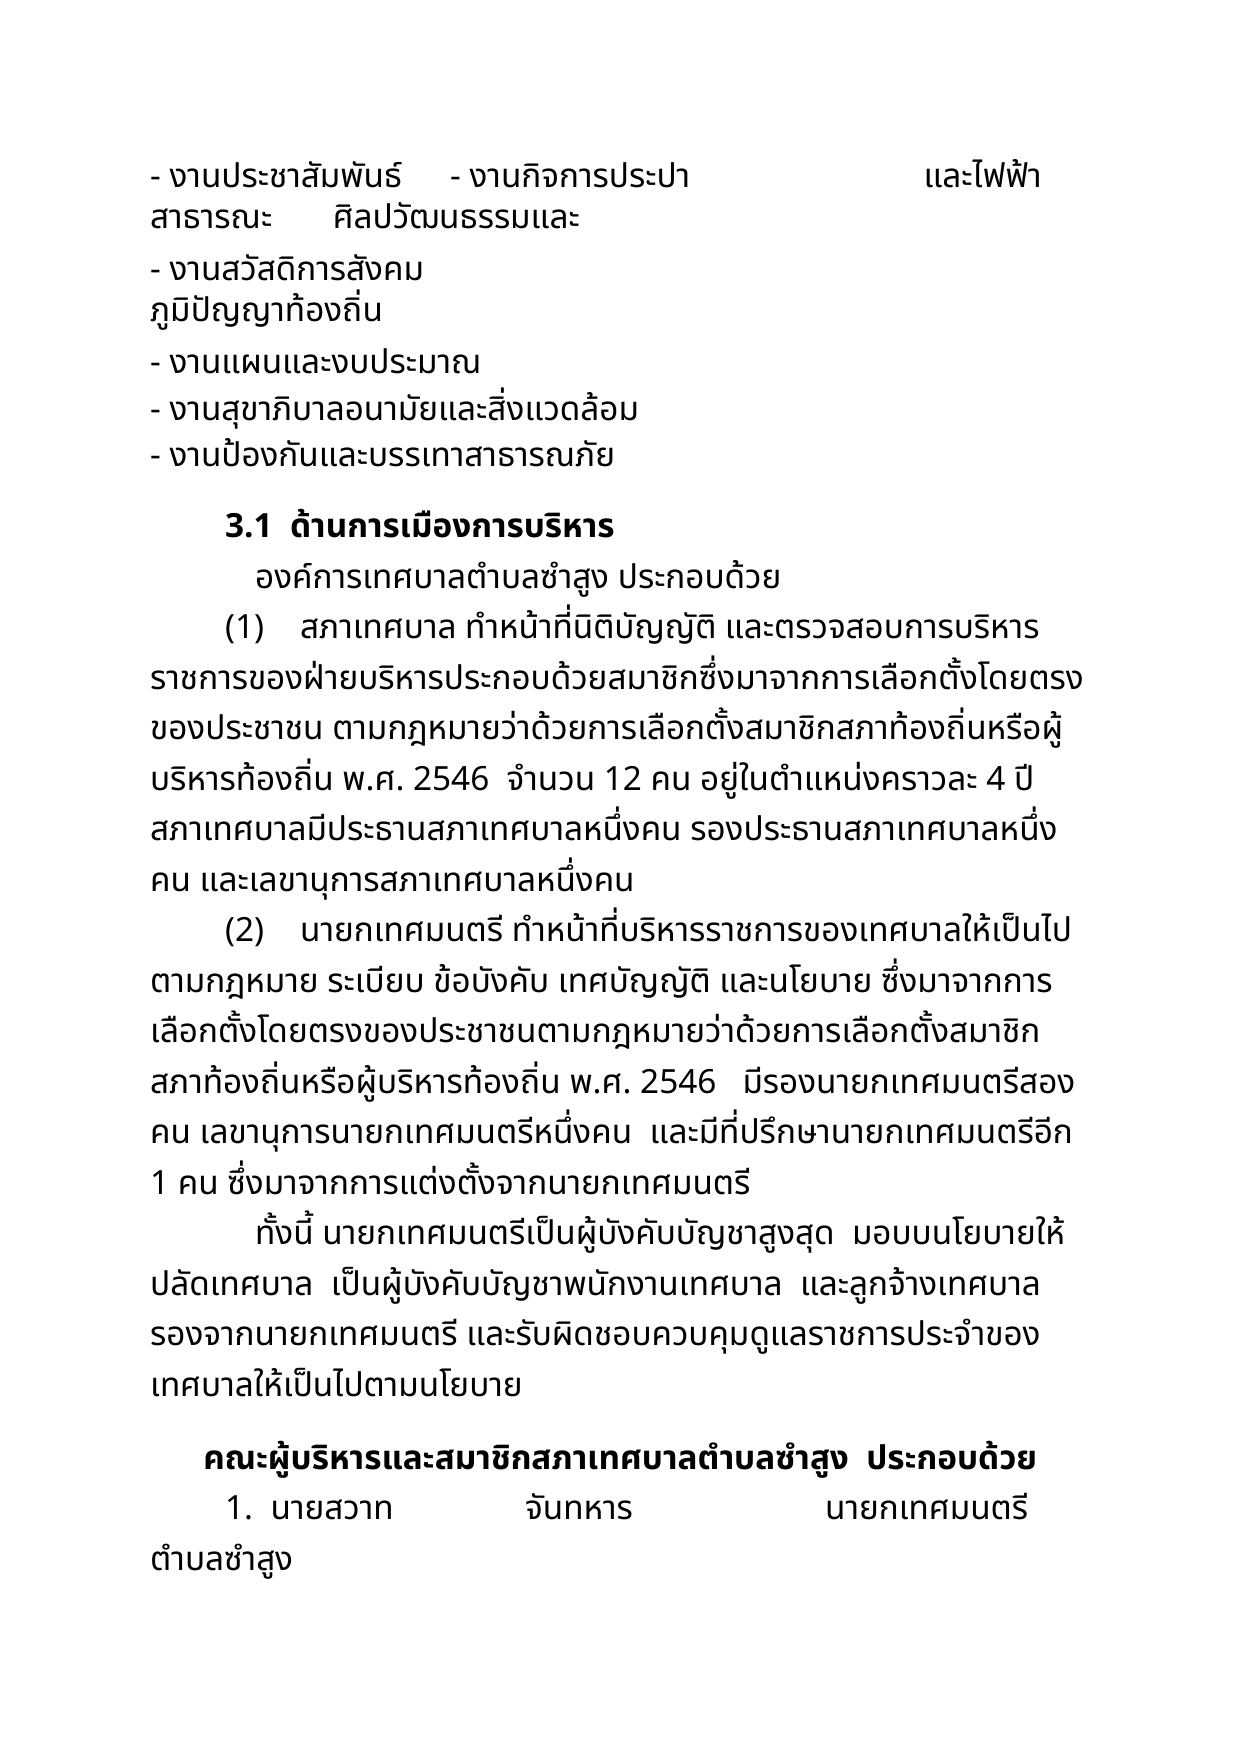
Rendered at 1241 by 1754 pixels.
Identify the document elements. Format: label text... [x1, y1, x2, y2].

text 1. นายสวาท จันทหาร นายกเทศมนตรีตำบลซำสูง [150, 1484, 1090, 1585]
text ทั้งนี้ นายกเทศมนตรีเป็นผู้บังคับบัญชาสูงสุด มอบบนโยบายให้ปลัดเทศบาล เป็นผู้บังคับบัญชาพนักงานเทศบาล และลูกจ้างเทศบาล รองจากนายกเทศมนตรี และรับผิดชอบควบคุมดูแลราชการประจำของเทศบาลให้เป็นไปตามนโยบาย [150, 1209, 1090, 1411]
text องค์การเทศบาลตำบลซำสูง ประกอบด้วย [150, 553, 1090, 603]
text - งานแผนและงบประมาณ [150, 336, 1090, 383]
text คณะผู้บริหารและสมาชิกสภาเทศบาลตำบลซำสูง ประกอบด้วย [150, 1434, 1090, 1484]
text - งานป้องกันและบรรเทาสาธารณภัย [150, 429, 1090, 476]
text 3.1 ด้านการเมืองการบริหาร [150, 502, 1090, 553]
text - งานสุขาภิบาลอนามัยและสิ่งแวดล้อม [150, 383, 1090, 429]
text (2) นายกเทศมนตรี ทำหน้าที่บริหารราชการของเทศบาลให้เป็นไปตามกฎหมาย ระเบียบ ข้อบังคับ เทศบัญญัติ และนโยบาย ซึ่งมาจากการเลือกตั้งโดยตรงของประชาชนตามกฎหมายว่าด้วยการเลือกตั้งสมาชิกสภาท้องถิ่นหรือผู้บริหารท้องถิ่น พ.ศ. 2546 มีรองนายกเทศมนตรีสองคน เลขานุการนายกเทศมนตรีหนึ่งคน และมีที่ปรึกษานายกเทศมนตรีอีก 1 คน ซึ่งมาจากการแต่งตั้งจากนายกเทศมนตรี [150, 906, 1090, 1209]
text - งานประชาสัมพันธ์ - งานกิจการประปา และไฟฟ้าสาธารณะ ศิลปวัฒนธรรมและ [150, 150, 1090, 243]
text (1) สภาเทศบาล ทำหน้าที่นิติบัญญัติ และตรวจสอบการบริหารราชการของฝ่ายบริหารประกอบด้วยสมาชิกซึ่งมาจากการเลือกตั้งโดยตรงของประชาชน ตามกฎหมายว่าด้วยการเลือกตั้งสมาชิกสภาท้องถิ่นหรือผู้บริหารท้องถิ่น พ.ศ. 2546 จำนวน 12 คน อยู่ในตำแหน่งคราวละ 4 ปี สภาเทศบาลมีประธานสภาเทศบาลหนึ่งคน รองประธานสภาเทศบาลหนึ่งคน และเลขานุการสภาเทศบาลหนึ่งคน [150, 603, 1090, 906]
text - งานสวัสดิการสังคม ภูมิปัญญาท้องถิ่น [150, 243, 1090, 336]
